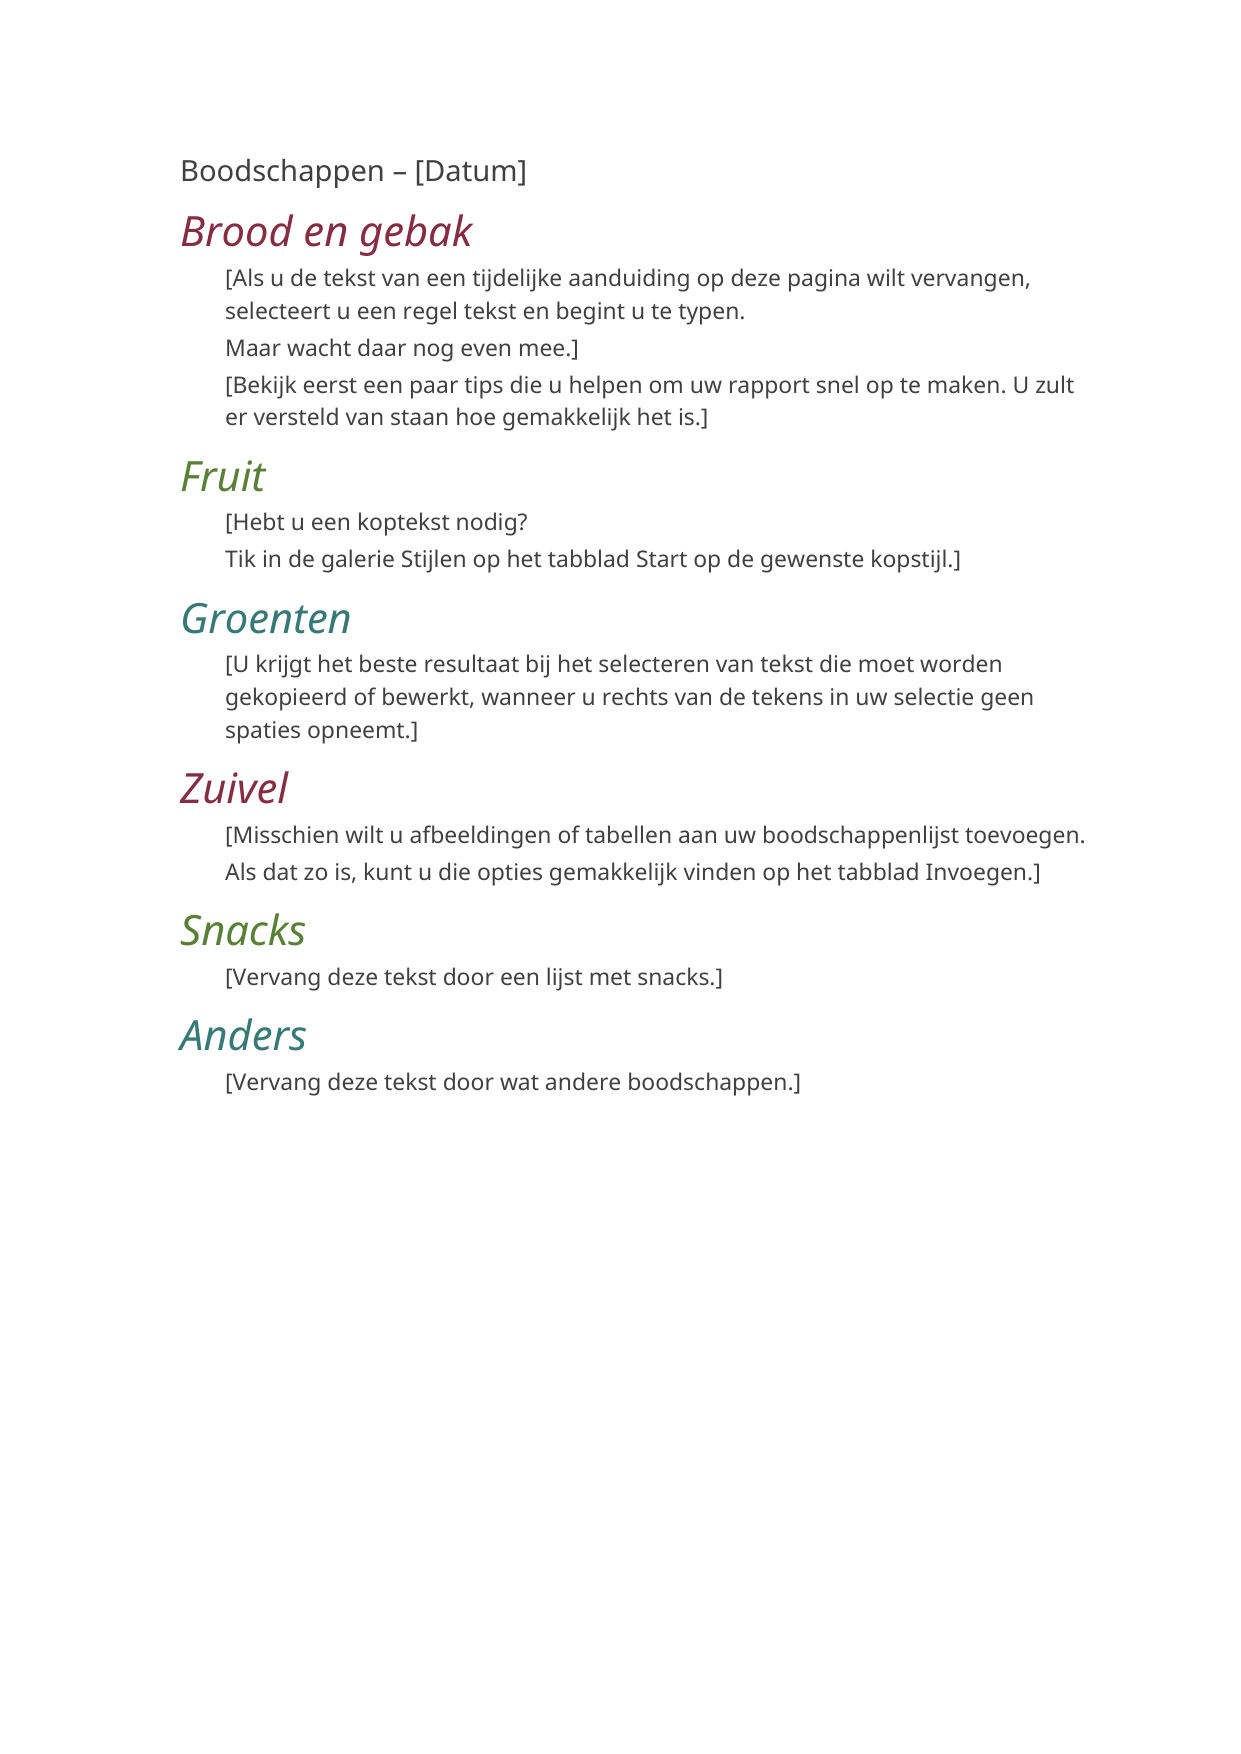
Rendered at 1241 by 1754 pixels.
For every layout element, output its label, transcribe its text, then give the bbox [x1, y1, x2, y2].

text [Bekijk eerst een paar tips die u helpen om uw rapport snel op te maken. U zult er versteld van staan hoe gemakkelijk het is.] [225, 368, 1090, 433]
text Maar wacht daar nog even mee.] [225, 332, 1090, 363]
text [Hebt u een koptekst nodig? [225, 506, 1090, 537]
text [Als u de tekst van een tijdelijke aanduiding op deze pagina wilt vervangen, selecteert u een regel tekst en begint u te typen. [225, 262, 1090, 326]
text [Misschien wilt u afbeeldingen of tabellen aan uw boodschappenlijst toevoegen. [225, 819, 1090, 850]
title Boodschappen – [Datum] [180, 150, 1090, 190]
subtitle Brood en gebak [180, 202, 1090, 259]
text Tik in de galerie Stijlen op het tabblad Start op de gewenste kopstijl.] [225, 543, 1090, 574]
text [Vervang deze tekst door wat andere boodschappen.] [225, 1065, 1090, 1097]
subtitle Anders [180, 1006, 1090, 1063]
subtitle Snacks [180, 901, 1090, 958]
text [U krijgt het beste resultaat bij het selecteren van tekst die moet worden gekopieerd of bewerkt, wanneer u rechts van de tekens in uw selectie geen spaties opneemt.] [225, 648, 1090, 745]
text [Vervang deze tekst door een lijst met snacks.] [225, 961, 1090, 992]
subtitle Fruit [180, 447, 1090, 503]
text Als dat zo is, kunt u die opties gemakkelijk vinden op het tabblad Invoegen.] [225, 856, 1090, 887]
subtitle Groenten [180, 588, 1090, 645]
subtitle Zuivel [180, 759, 1090, 816]
